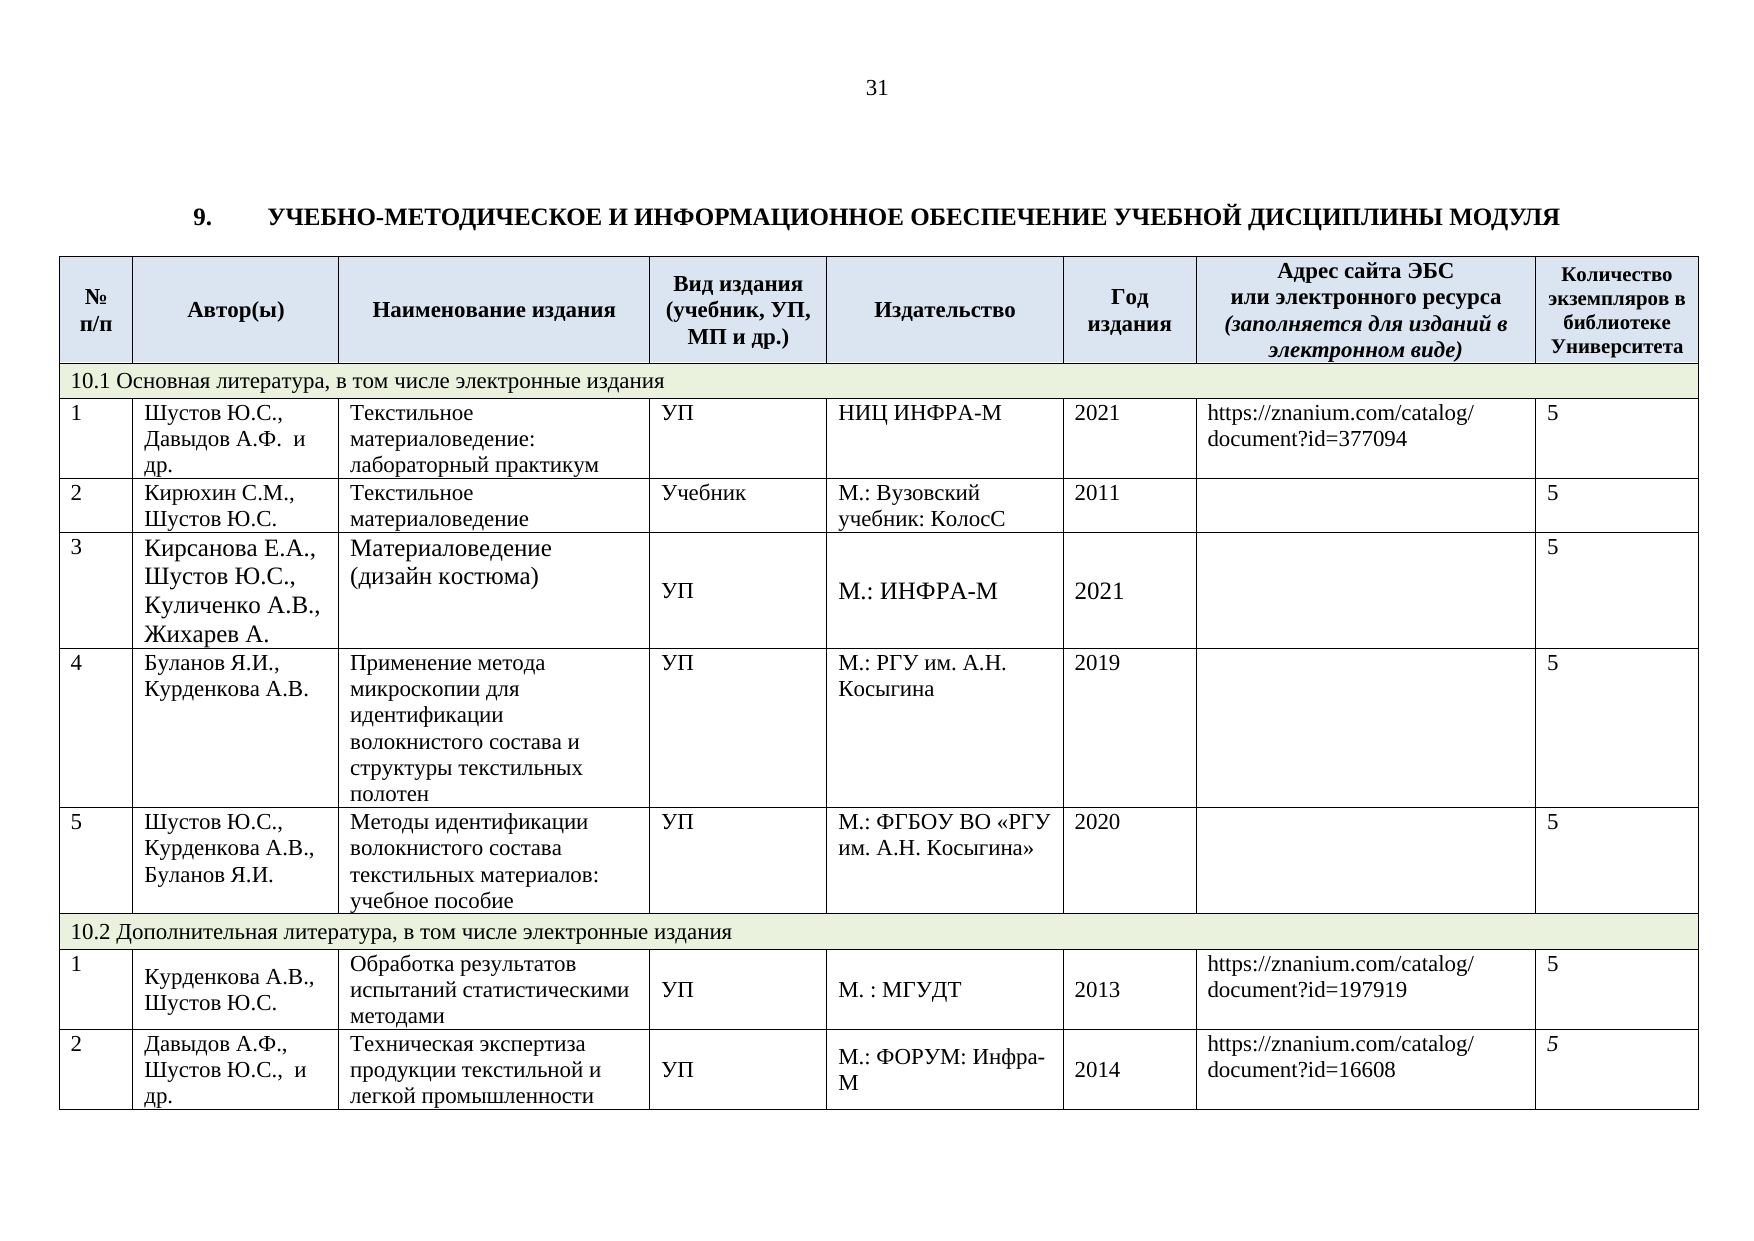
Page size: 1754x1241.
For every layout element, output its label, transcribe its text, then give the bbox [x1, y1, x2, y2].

table_cell Методы идентификации волокнистого состава текстильных материалов: учебное пособие [339, 808, 649, 913]
table_cell 2 [60, 479, 132, 532]
table_cell Давыдов А.Ф., Шустов Ю.С., и др. [133, 1030, 338, 1109]
table_cell Текстильное материаловедение: лабораторный практикум [339, 399, 649, 478]
table_cell [1197, 533, 1535, 648]
table_cell 1 [60, 399, 132, 478]
table_cell УП [650, 1030, 826, 1109]
table_cell 4 [60, 649, 132, 807]
table_cell Буланов Я.И., Курденкова А.В. [133, 649, 338, 807]
table_cell Материаловедение (дизайн костюма) [339, 533, 649, 648]
table_cell Учебник [650, 479, 826, 532]
table_header Издательство [827, 257, 1063, 362]
table_cell 2019 [1064, 649, 1196, 807]
table_cell НИЦ ИНФРА-М [827, 399, 1063, 478]
table_cell 10.2 Дополнительная литература, в том числе электронные издания [60, 914, 1698, 949]
table_cell 5 [1536, 479, 1698, 532]
table_cell М.: РГУ им. А.Н. Косыгина [827, 649, 1063, 807]
table_header № п/п [60, 257, 132, 362]
table_cell 2011 [1064, 479, 1196, 532]
table_cell УП [650, 950, 826, 1029]
table_cell М.: ФГБОУ ВО «РГУ им. А.Н. Косыгина» [827, 808, 1063, 913]
table_cell 5 [1536, 808, 1698, 913]
table_cell 1 [60, 950, 132, 1029]
table_cell 5 [1536, 1030, 1698, 1109]
table_cell https://znanium.com/catalog/document?id=197919 [1197, 950, 1535, 1029]
table_cell [1197, 649, 1535, 807]
table_cell 3 [60, 533, 132, 648]
table_header Наименование издания [339, 257, 649, 362]
table_cell 5 [1536, 399, 1698, 478]
table_cell 5 [1536, 649, 1698, 807]
table_cell 5 [1536, 950, 1698, 1029]
table_header Вид издания (учебник, УП, МП и др.) [650, 257, 826, 362]
table_cell Курденкова А.В., Шустов Ю.С. [133, 950, 338, 1029]
table_cell 2 [60, 1030, 132, 1109]
table_cell М.: ФОРУМ: Инфра-М [827, 1030, 1063, 1109]
table_cell 2020 [1064, 808, 1196, 913]
table_cell Применение метода микроскопии для идентификации волокнистого состава и структуры текстильных полотен [339, 649, 649, 807]
table_cell УП [650, 649, 826, 807]
table_cell 10.1 Основная литература, в том числе электронные издания [60, 364, 1698, 398]
table_cell 2014 [1064, 1030, 1196, 1109]
table_cell Кирсанова Е.А., Шустов Ю.С., Куличенко А.В., Жихарев А. [133, 533, 338, 648]
table_cell УП [650, 533, 826, 648]
table_cell М.: ИНФРА-М [827, 533, 1063, 648]
table_cell М. : МГУДТ [827, 950, 1063, 1029]
table_cell https://znanium.com/catalog/document?id=377094 [1197, 399, 1535, 478]
table_cell 2013 [1064, 950, 1196, 1029]
table_cell 2021 [1064, 533, 1196, 648]
table_header Автор(ы) [133, 257, 338, 362]
table_cell УП [650, 399, 826, 478]
table_cell 2021 [1064, 399, 1196, 478]
table_cell Техническая экспертиза продукции текстильной и легкой промышленности [339, 1030, 649, 1109]
table_cell УП [650, 808, 826, 913]
table_cell М.: Вузовский учебник: КолосС [827, 479, 1063, 532]
table_header Количество экземпляров в библиотеке Университета [1536, 257, 1698, 362]
table_header Адрес сайта ЭБС или электронного ресурса (заполняется для изданий в электронном виде) [1197, 257, 1535, 362]
table_cell [1197, 808, 1535, 913]
table_cell https://znanium.com/catalog/document?id=16608 [1197, 1030, 1535, 1109]
table_cell Текстильное материаловедение [339, 479, 649, 532]
table_cell Обработка результатов испытаний статистическими методами [339, 950, 649, 1029]
table_cell Кирюхин С.М., Шустов Ю.С. [133, 479, 338, 532]
table_cell Шустов Ю.С., Давыдов А.Ф. и др. [133, 399, 338, 478]
table_cell [1197, 479, 1535, 532]
table_cell 5 [1536, 533, 1698, 648]
table_cell 5 [60, 808, 132, 913]
table_cell Шустов Ю.С., Курденкова А.В., Буланов Я.И. [133, 808, 338, 913]
table_header Год издания [1064, 257, 1196, 362]
subtitle УЧЕБНО-МЕТОДИЧЕСКОЕ И ИНФОРМАЦИОННОЕ ОБЕСПЕЧЕНИЕ УЧЕБНОЙ ДИСЦИПЛИНЫ МОДУЛЯ [118, 202, 1636, 231]
